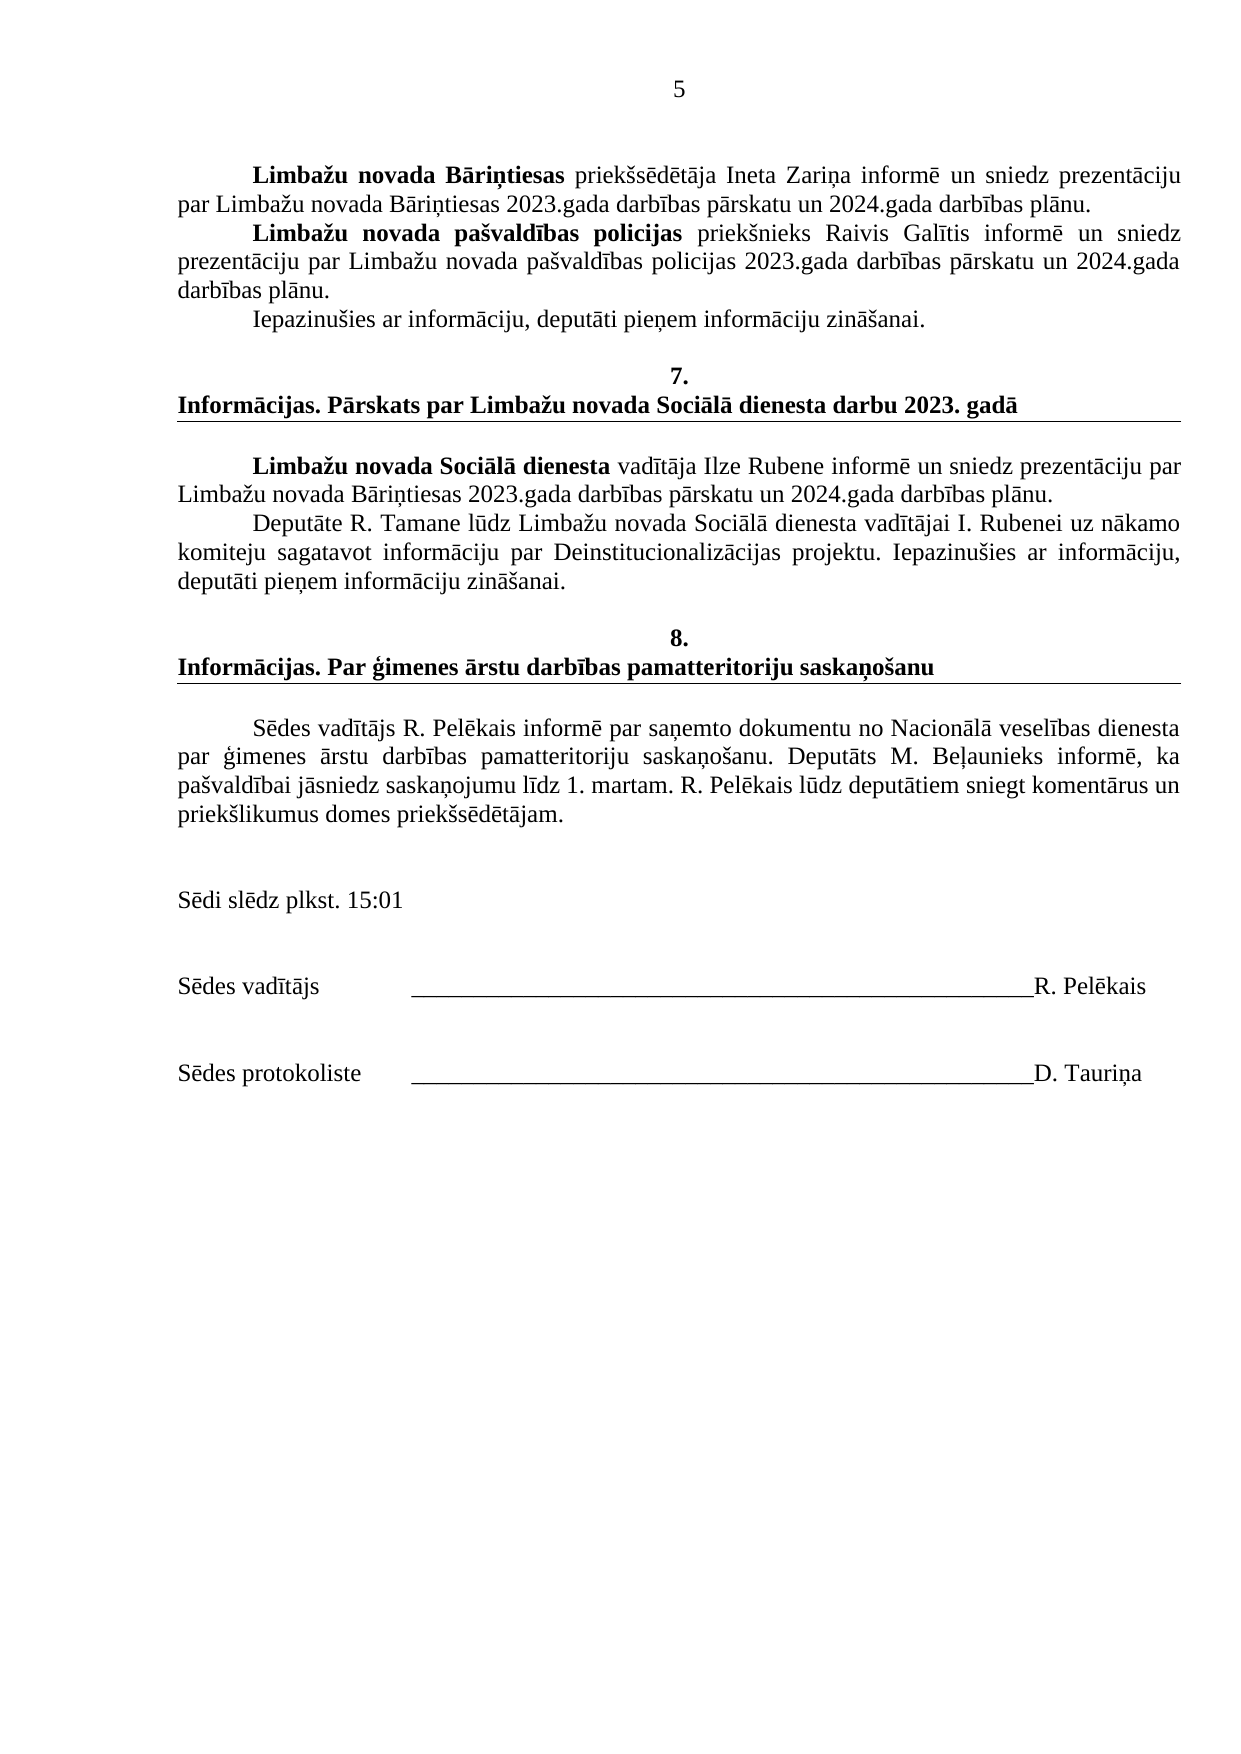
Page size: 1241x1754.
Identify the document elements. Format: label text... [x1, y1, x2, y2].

text Informācijas. Par ģimenes ārstu darbības pamatteritoriju saskaņošanu [177, 652, 1181, 683]
text Limbažu novada pašvaldības policijas priekšnieks Raivis Galītis informē un sniedz prezentāciju par Limbažu novada pašvaldības policijas 2023.gada darbības pārskatu un 2024.gada darbības plānu. [177, 218, 1181, 304]
text Sēdes vadītājs R. Pelēkais informē par saņemto dokumentu no Nacionālā veselības dienesta par ģimenes ārstu darbības pamatteritoriju saskaņošanu. Deputāts M. Beļaunieks informē, ka pašvaldībai jāsniedz saskaņojumu līdz 1. martam. R. Pelēkais lūdz deputātiem sniegt komentārus un priekšlikumus domes priekšsēdētājam. [177, 713, 1181, 828]
text 8. [177, 623, 1181, 652]
text Informācijas. Pārskats par Limbažu novada Sociālā dienesta darbu 2023. gadā [177, 390, 1181, 421]
text Sēdi slēdz plkst. 15:01 [177, 885, 1181, 914]
text Iepazinušies ar informāciju, deputāti pieņem informāciju zināšanai. [177, 304, 1181, 333]
text Sēdes vadītājs R. Pelēkais [177, 971, 1181, 1000]
text Deputāte R. Tamane lūdz Limbažu novada Sociālā dienesta vadītājai I. Rubenei uz nākamo komiteju sagatavot informāciju par Deinstitucionalizācijas projektu. Iepazinušies ar informāciju, deputāti pieņem informāciju zināšanai. [177, 508, 1181, 594]
text Sēdes protokoliste D. Tauriņa [177, 1058, 1181, 1086]
text 7. [177, 361, 1181, 390]
text Limbažu novada Sociālā dienesta vadītāja Ilze Rubene informē un sniedz prezentāciju par Limbažu novada Bāriņtiesas 2023.gada darbības pārskatu un 2024.gada darbības plānu. [177, 451, 1181, 508]
text Limbažu novada Bāriņtiesas priekšsēdētāja Ineta Zariņa informē un sniedz prezentāciju par Limbažu novada Bāriņtiesas 2023.gada darbības pārskatu un 2024.gada darbības plānu. [177, 160, 1181, 218]
